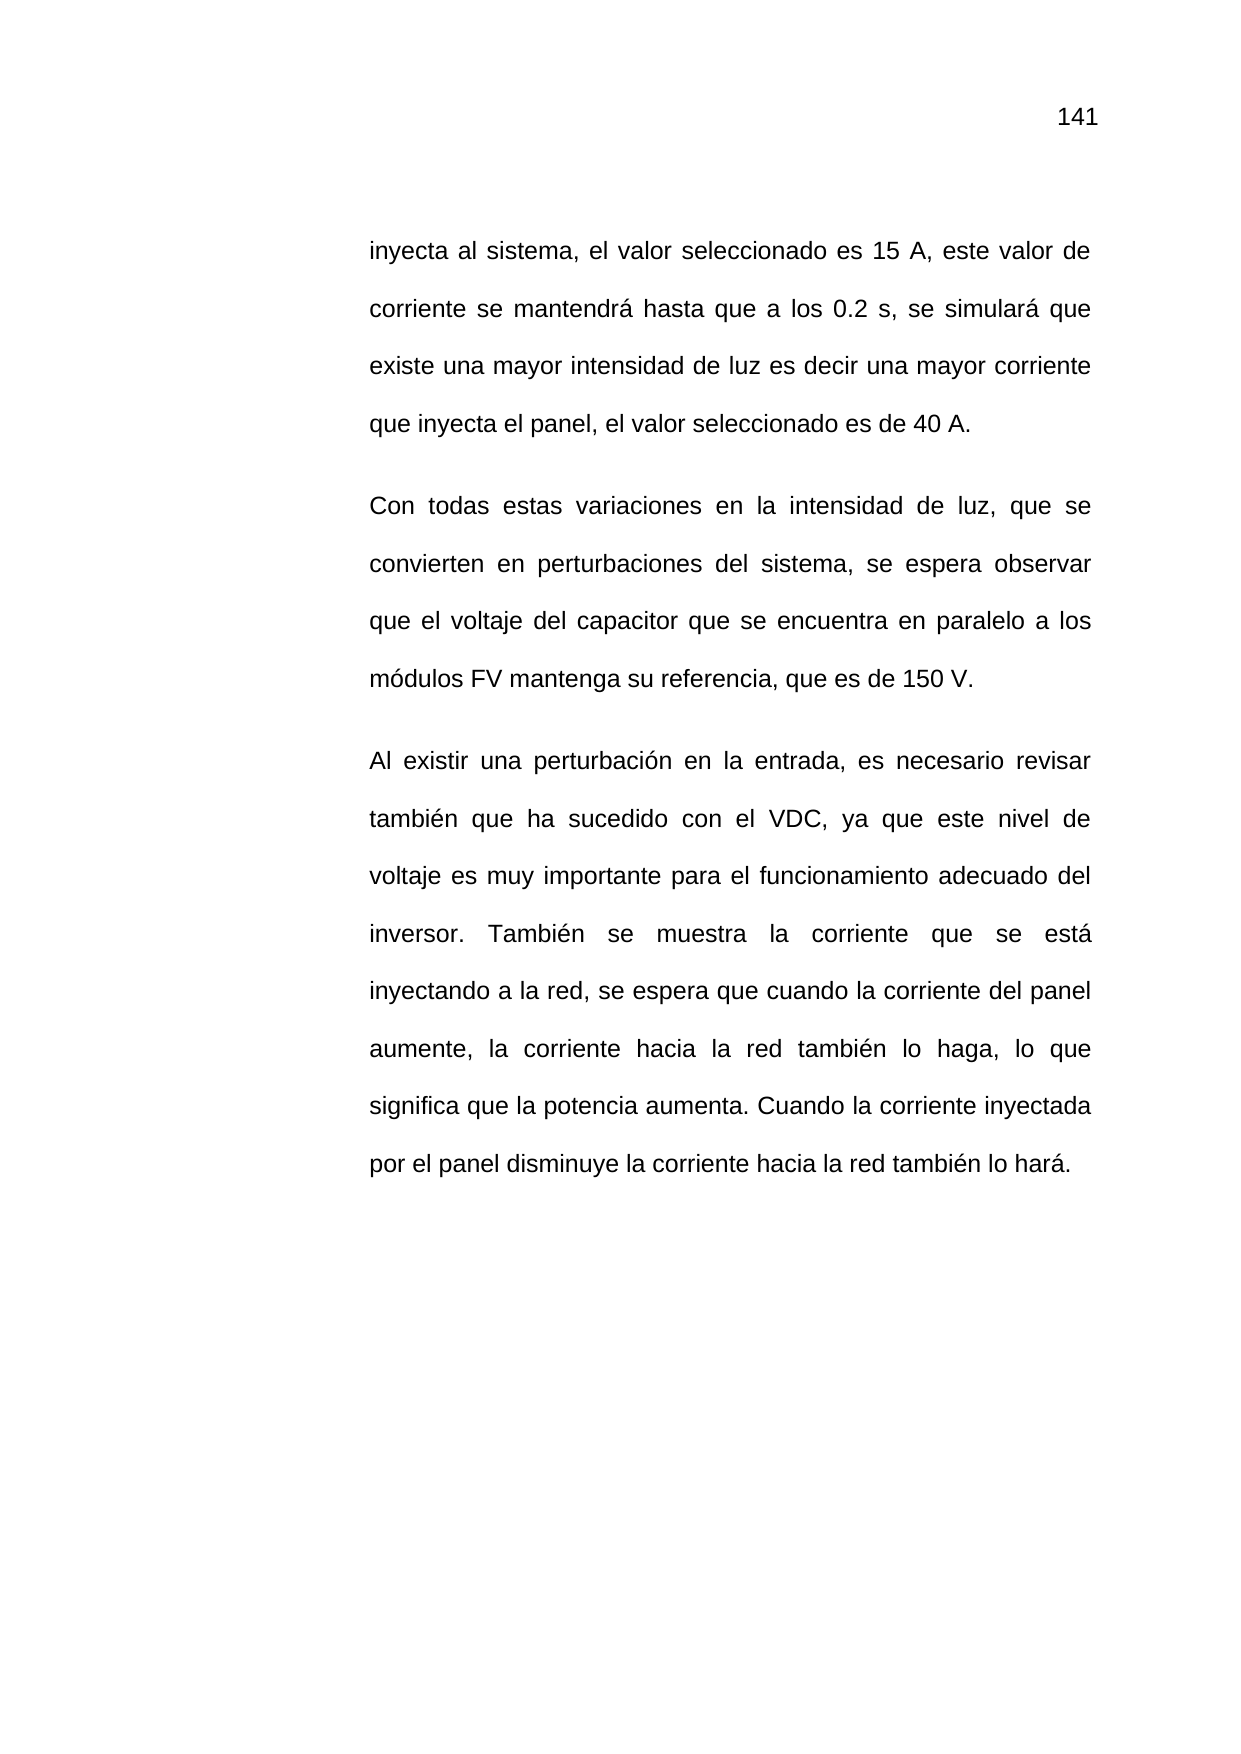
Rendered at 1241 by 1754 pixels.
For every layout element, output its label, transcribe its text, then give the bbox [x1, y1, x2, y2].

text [369, 236, 1092, 437]
text Con todas estas variaciones en la intensidad de luz, que se convierten en perturbaciones del sistema, se espera observar que el voltaje del capacitor que se encuentra en paralelo a los módulos FV mantenga su referencia, que es de 150 V. [369, 491, 1092, 692]
text Al existir una perturbación en la entrada, es necesario revisar también que ha sucedido con el VDC, ya que este nivel de voltaje es muy importante para el funcionamiento adecuado del inversor. También se muestra la corriente que se está inyectando a la red, se espera que cuando la corriente del panel aumente, la corriente hacia la red también lo haga, lo que significa que la potencia aumenta. Cuando la corriente inyectada por el panel disminuye la corriente hacia la red también lo hará. [369, 746, 1092, 1177]
